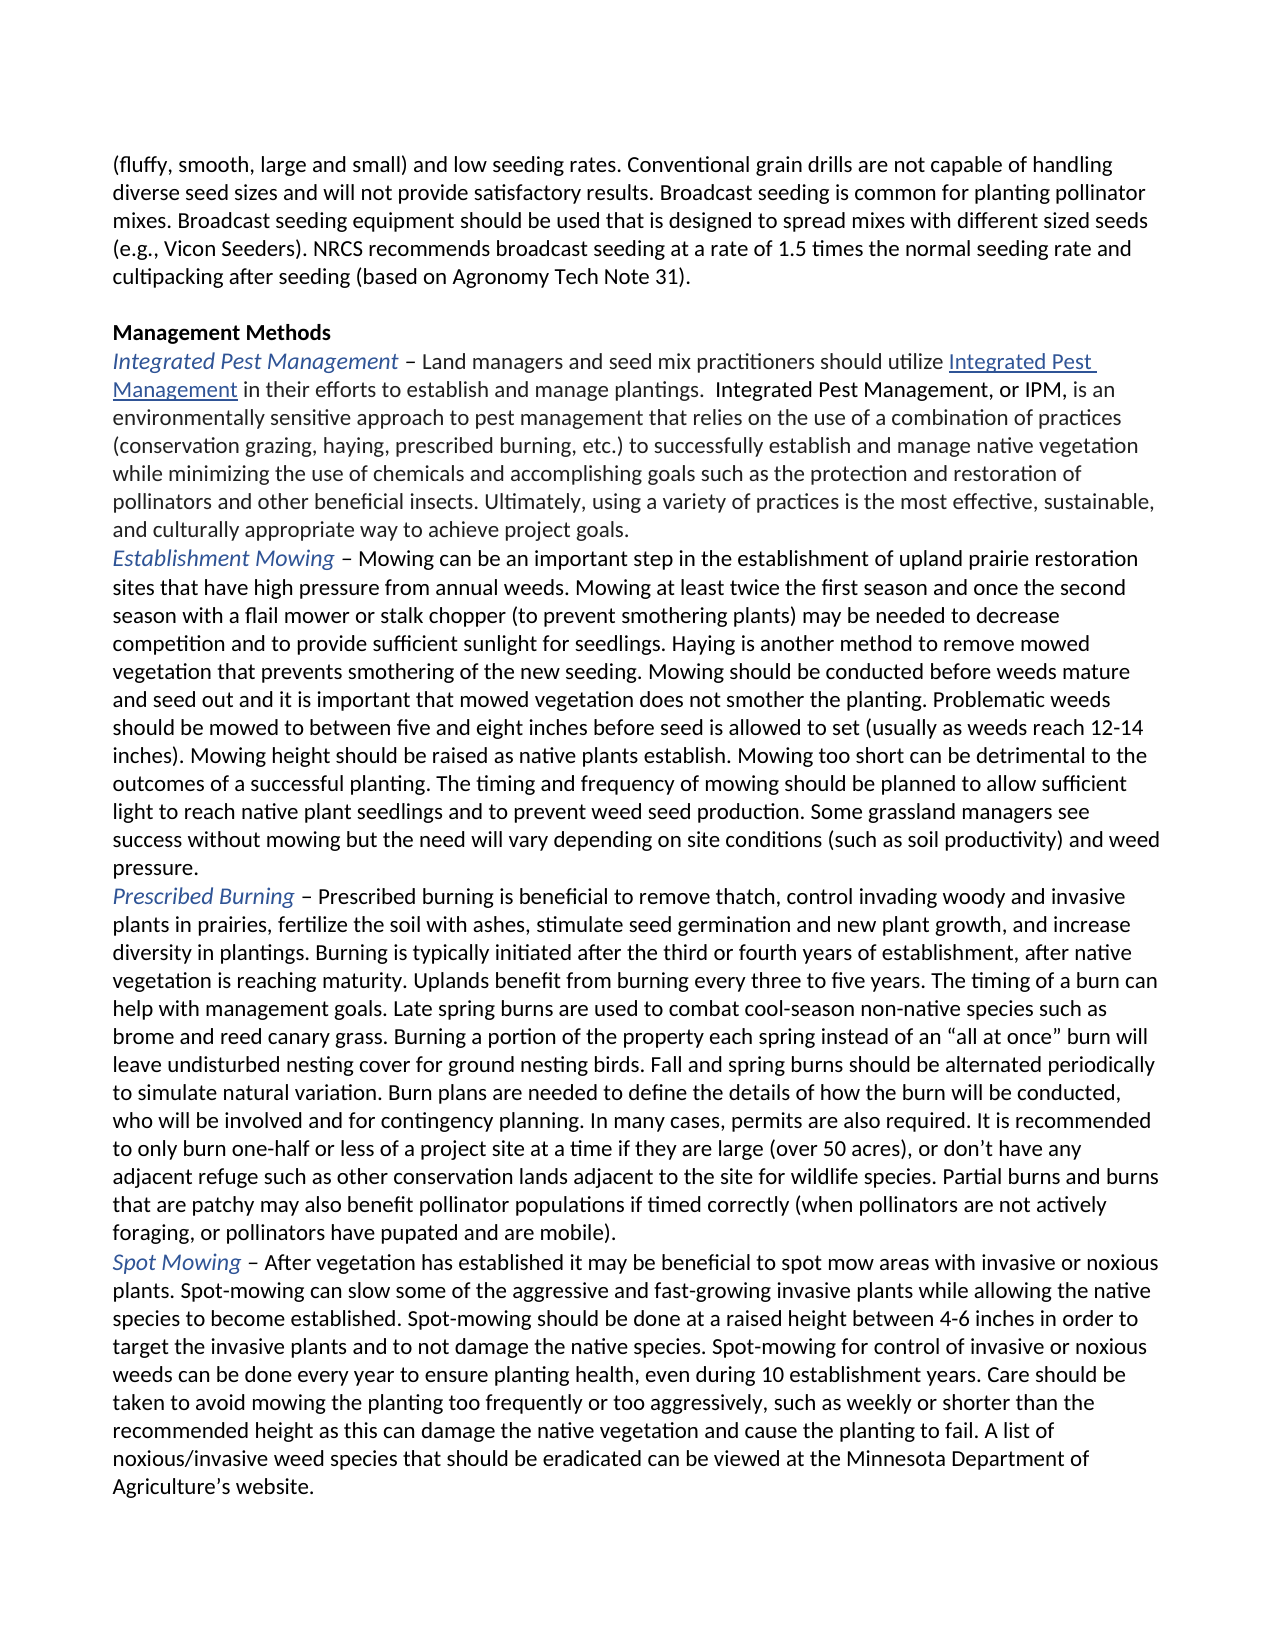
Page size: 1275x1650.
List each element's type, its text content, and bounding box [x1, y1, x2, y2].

text Integrated Pest Management – Land managers and seed mix practitioners should utilize Integrated Pest Management in their efforts to establish and manage plantings. Integrated Pest Management, or IPM, is an environmentally sensitive approach to pest management that relies on the use of a combination of practices (conservation grazing, haying, prescribed burning, etc.) to successfully establish and manage native vegetation while minimizing the use of chemicals and accomplishing goals such as the protection and restoration of pollinators and other beneficial insects. Ultimately, using a variety of practices is the most effective, sustainable, and culturally appropriate way to achieve project goals. [112, 346, 1162, 543]
text Establishment Mowing – Mowing can be an important step in the establishment of upland prairie restoration sites that have high pressure from annual weeds. Mowing at least twice the first season and once the second season with a flail mower or stalk chopper (to prevent smothering plants) may be needed to decrease competition and to provide sufficient sunlight for seedlings. Haying is another method to remove mowed vegetation that prevents smothering of the new seeding. Mowing should be conducted before weeds mature and seed out and it is important that mowed vegetation does not smother the planting. Problematic weeds should be mowed to between five and eight inches before seed is allowed to set (usually as weeds reach 12-14 inches). Mowing height should be raised as native plants establish. Mowing too short can be detrimental to the outcomes of a successful planting. The timing and frequency of mowing should be planned to allow sufficient light to reach native plant seedlings and to prevent weed seed production. Some grassland managers see success without mowing but the need will vary depending on site conditions (such as soil productivity) and weed pressure. [112, 543, 1162, 881]
text Spot Mowing – After vegetation has established it may be beneficial to spot mow areas with invasive or noxious plants. Spot-mowing can slow some of the aggressive and fast-growing invasive plants while allowing the native species to become established. Spot-mowing should be done at a raised height between 4-6 inches in order to target the invasive plants and to not damage the native species. Spot-mowing for control of invasive or noxious weeds can be done every year to ensure planting health, even during 10 establishment years. Care should be taken to avoid mowing the planting too frequently or too aggressively, such as weekly or shorter than the recommended height as this can damage the native vegetation and cause the planting to fail. A list of noxious/invasive weed species that should be eradicated can be viewed at the Minnesota Department of Agriculture’s website. [112, 1247, 1162, 1500]
text Management Methods [112, 318, 1162, 346]
text Prescribed Burning – Prescribed burning is beneficial to remove thatch, control invading woody and invasive plants in prairies, fertilize the soil with ashes, stimulate seed germination and new plant growth, and increase diversity in plantings. Burning is typically initiated after the third or fourth years of establishment, after native vegetation is reaching maturity. Uplands benefit from burning every three to five years. The timing of a burn can help with management goals. Late spring burns are used to combat cool-season non-native species such as brome and reed canary grass. Burning a portion of the property each spring instead of an “all at once” burn will leave undisturbed nesting cover for ground nesting birds. Fall and spring burns should be alternated periodically to simulate natural variation. Burn plans are needed to define the details of how the burn will be conducted, who will be involved and for contingency planning. In many cases, permits are also required. It is recommended to only burn one-half or less of a project site at a time if they are large (over 50 acres), or don’t have any adjacent refuge such as other conservation lands adjacent to the site for wildlife species. Partial burns and burns that are patchy may also benefit pollinator populations if timed correctly (when pollinators are not actively foraging, or pollinators have pupated and are mobile). [112, 881, 1162, 1247]
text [112, 150, 1162, 290]
